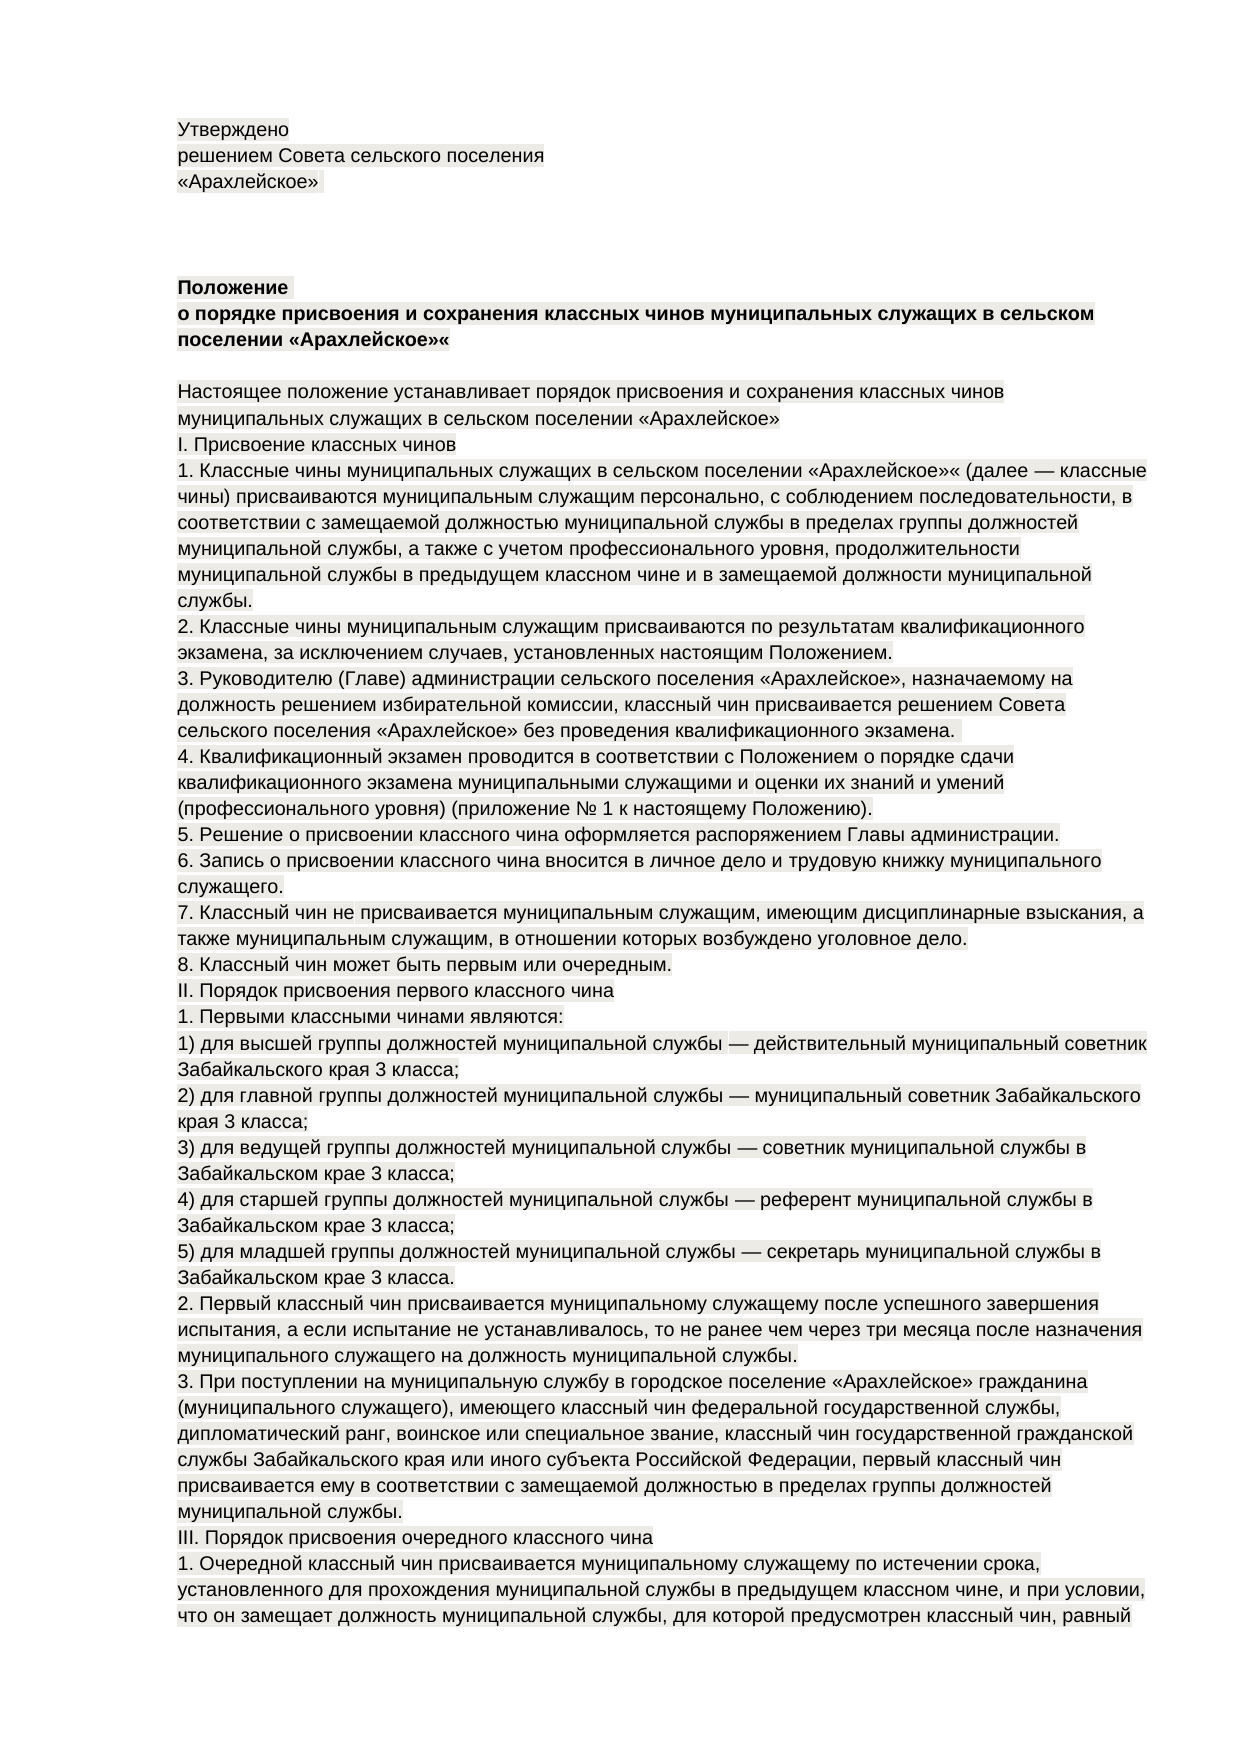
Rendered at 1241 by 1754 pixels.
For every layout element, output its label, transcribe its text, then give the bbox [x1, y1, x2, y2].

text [177, 250, 1152, 1627]
text Утверждено решением Совета сельского поселения «Арахлейское» [177, 118, 1152, 225]
